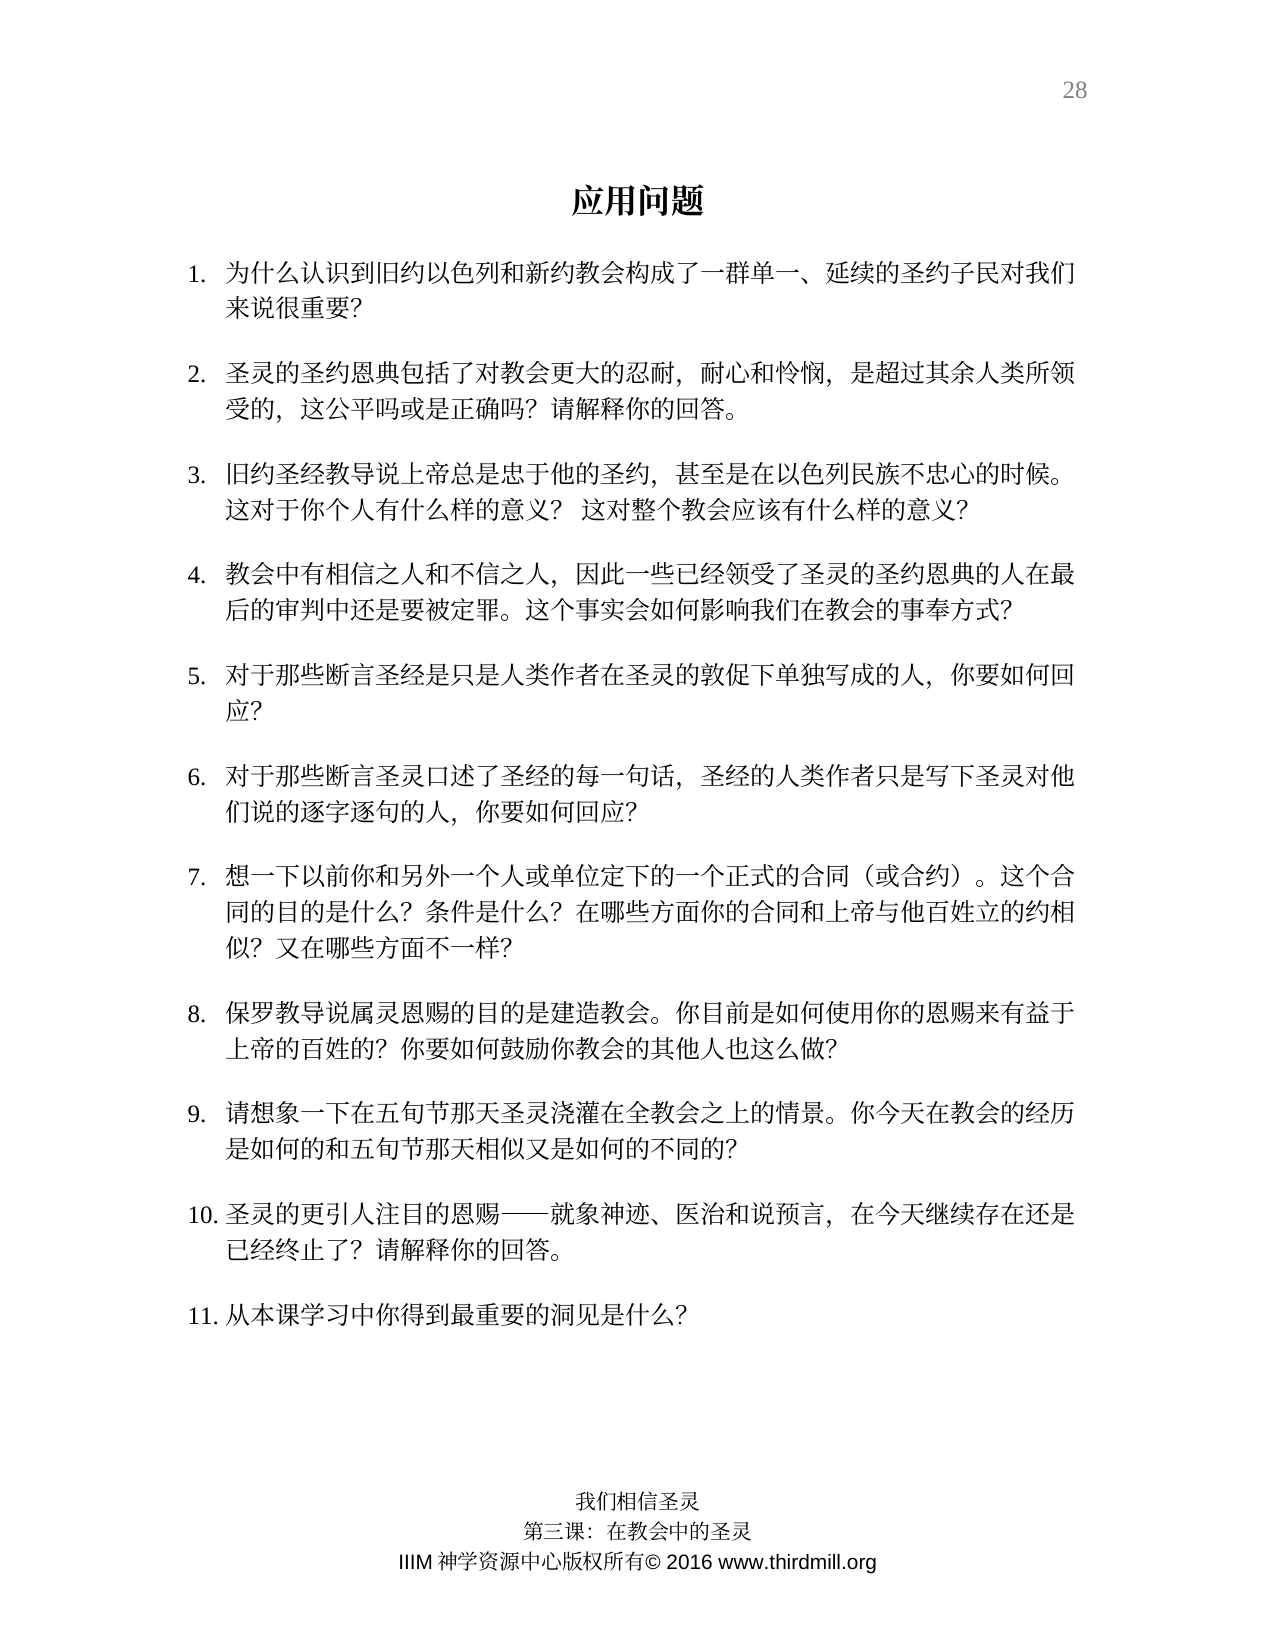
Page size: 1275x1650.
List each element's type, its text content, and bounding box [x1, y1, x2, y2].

list 旧约圣经教导说上帝总是忠于他的圣约，甚至是在以色列民族不忠心的时候。这对于你个人有什么样的意义？ 这对整个教会应该有什么样的意义？ [187, 454, 1087, 526]
list 从本课学习中你得到最重要的洞见是什么？ [187, 1295, 1087, 1331]
list 圣灵的更引人注目的恩赐——就象神迹、医治和说预言，在今天继续存在还是已经终止了？请解释你的回答。 [187, 1195, 1087, 1267]
list 对于那些断言圣经是只是人类作者在圣灵的敦促下单独写成的人，你要如何回应？ [187, 656, 1087, 728]
list 请想象一下在五旬节那天圣灵浇灌在全教会之上的情景。你今天在教会的经历是如何的和五旬节那天相似又是如何的不同的？ [187, 1094, 1087, 1166]
list 想一下以前你和另外一个人或单位定下的一个正式的合同（或合约）。这个合同的目的是什么？条件是什么？在哪些方面你的合同和上帝与他百姓立的约相似？又在哪些方面不一样？ [187, 857, 1087, 965]
list 圣灵的圣约恩典包括了对教会更大的忍耐，耐心和怜悯，是超过其余人类所领受的，这公平吗或是正确吗？请解释你的回答。 [187, 354, 1087, 426]
list 对于那些断言圣灵口述了圣经的每一句话，圣经的人类作者只是写下圣灵对他们说的逐字逐句的人，你要如何回应？ [187, 756, 1087, 828]
list 保罗教导说属灵恩赐的目的是建造教会。你目前是如何使用你的恩赐来有益于上帝的百姓的？你要如何鼓励你教会的其他人也这么做？ [187, 993, 1087, 1065]
list 为什么认识到旧约以色列和新约教会构成了一群单一、延续的圣约子民对我们来说很重要？ [187, 253, 1087, 325]
list 教会中有相信之人和不信之人，因此一些已经领受了圣灵的圣约恩典的人在最后的审判中还是要被定罪。这个事实会如何影响我们在教会的事奉方式？ [187, 555, 1087, 627]
subtitle 应用问题 [187, 175, 1087, 223]
